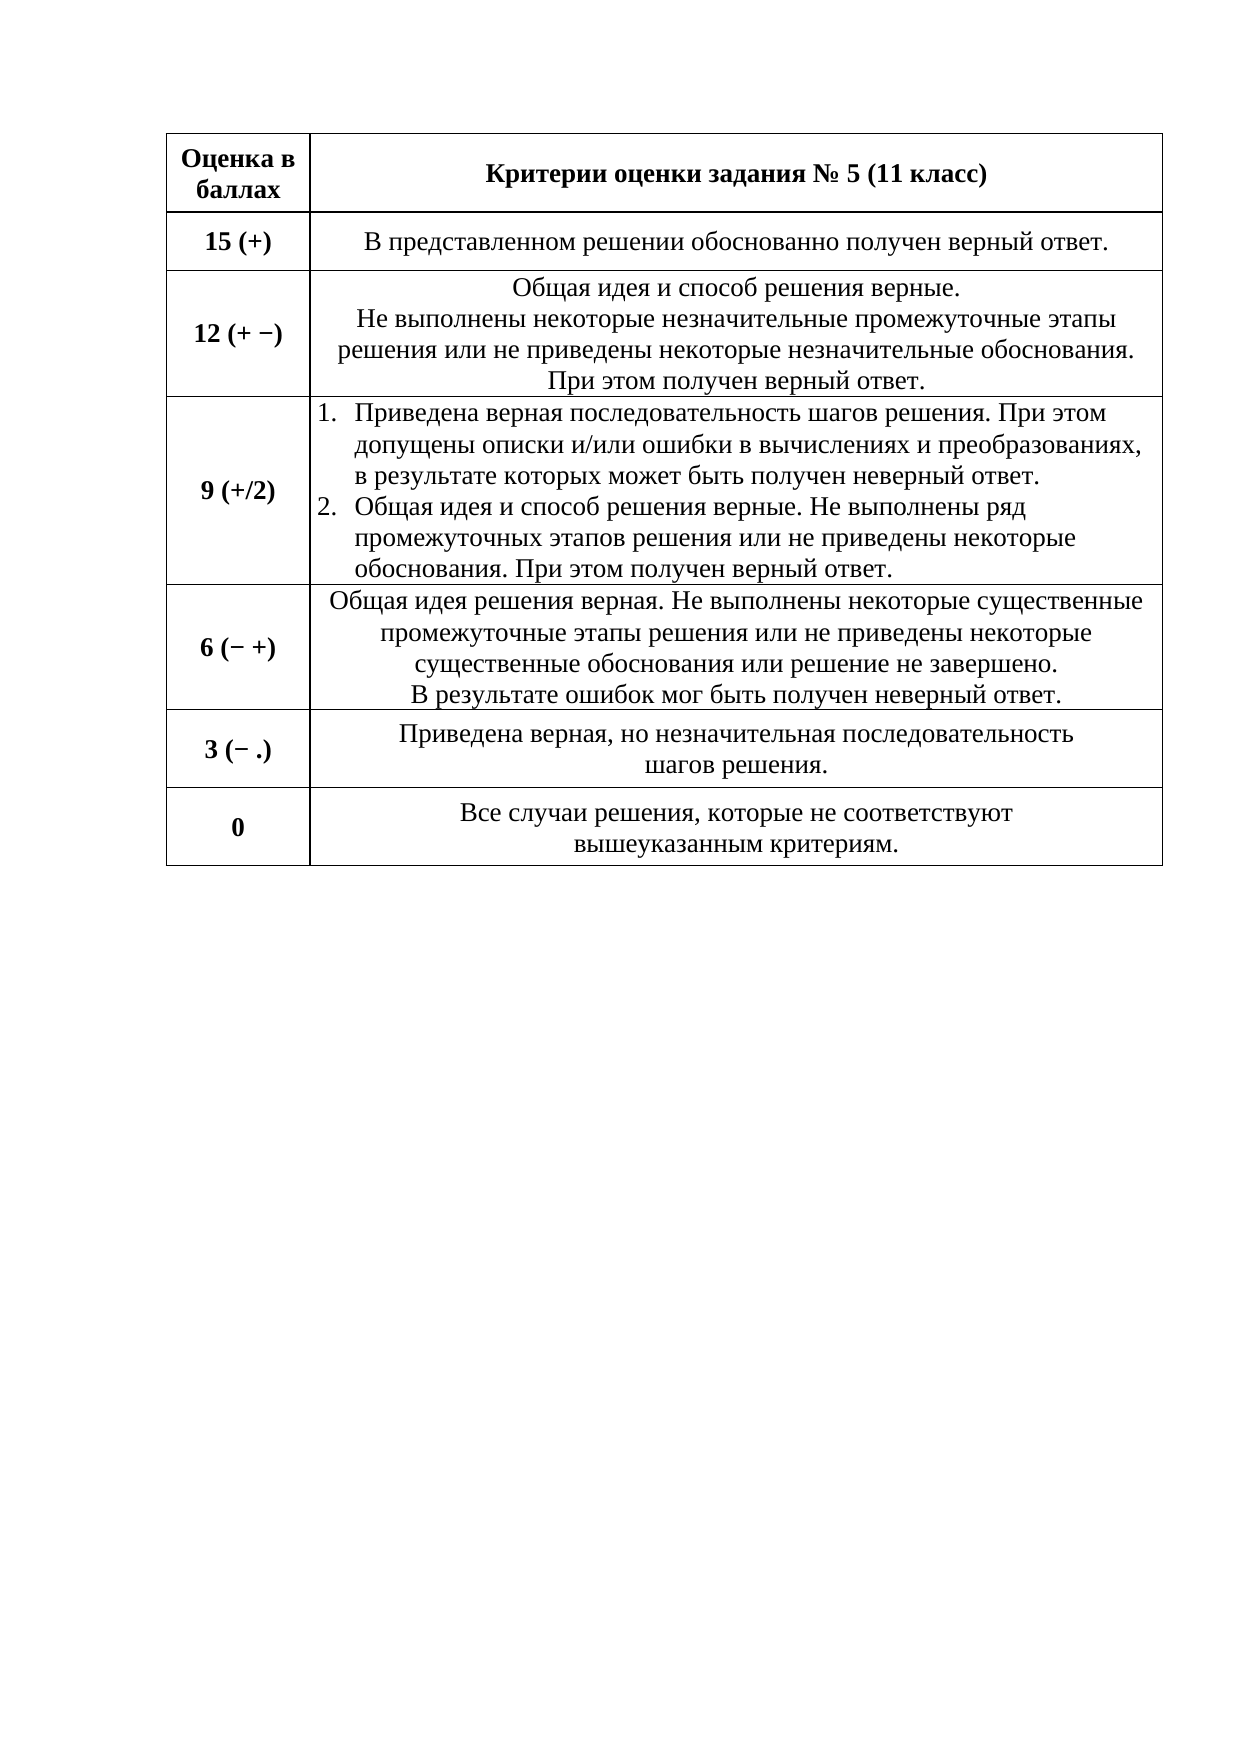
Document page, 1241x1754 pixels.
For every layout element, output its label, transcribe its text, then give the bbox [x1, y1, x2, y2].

table_cell 0 [167, 788, 309, 865]
table_cell В представленном решении обоснованно получен верный ответ. [311, 213, 1162, 270]
table_header Критерии оценки задания № 5 (11 класс) [311, 134, 1162, 211]
table_cell Общая идея и способ решения верные. Не выполнены некоторые незначительные промежуточные этапы решения или не приведены некоторые незначительные обоснования. При этом получен верный ответ. [311, 271, 1162, 396]
table_cell 12 (+ −) [167, 271, 309, 396]
table_cell Общая идея решения верная. Не выполнены некоторые существенные промежуточные этапы решения или не приведены некоторые существенные обоснования или решение не завершено. В результате ошибок мог быть получен неверный ответ. [311, 585, 1162, 709]
table_cell 3 (− .) [167, 710, 309, 787]
table_header Оценка в баллах [167, 134, 309, 211]
table_cell Приведена верная последовательность шагов решения. При этом допущены описки и/или ошибки в вычислениях и преобразованиях, в результате которых может быть получен неверный ответ. Общая идея и способ решения верные. Не выполнены ряд промежуточных этапов решения или не приведены некоторые обоснования. При этом получен верный ответ. [311, 397, 1162, 583]
table_cell Все случаи решения, которые не соответствуют вышеуказанным критериям. [311, 788, 1162, 865]
table_cell 9 (+/2) [167, 397, 309, 583]
table_cell 15 (+) [167, 213, 309, 270]
table_cell Приведена верная, но незначительная последовательность шагов решения. [311, 710, 1162, 787]
table_cell 6 (− +) [167, 585, 309, 709]
